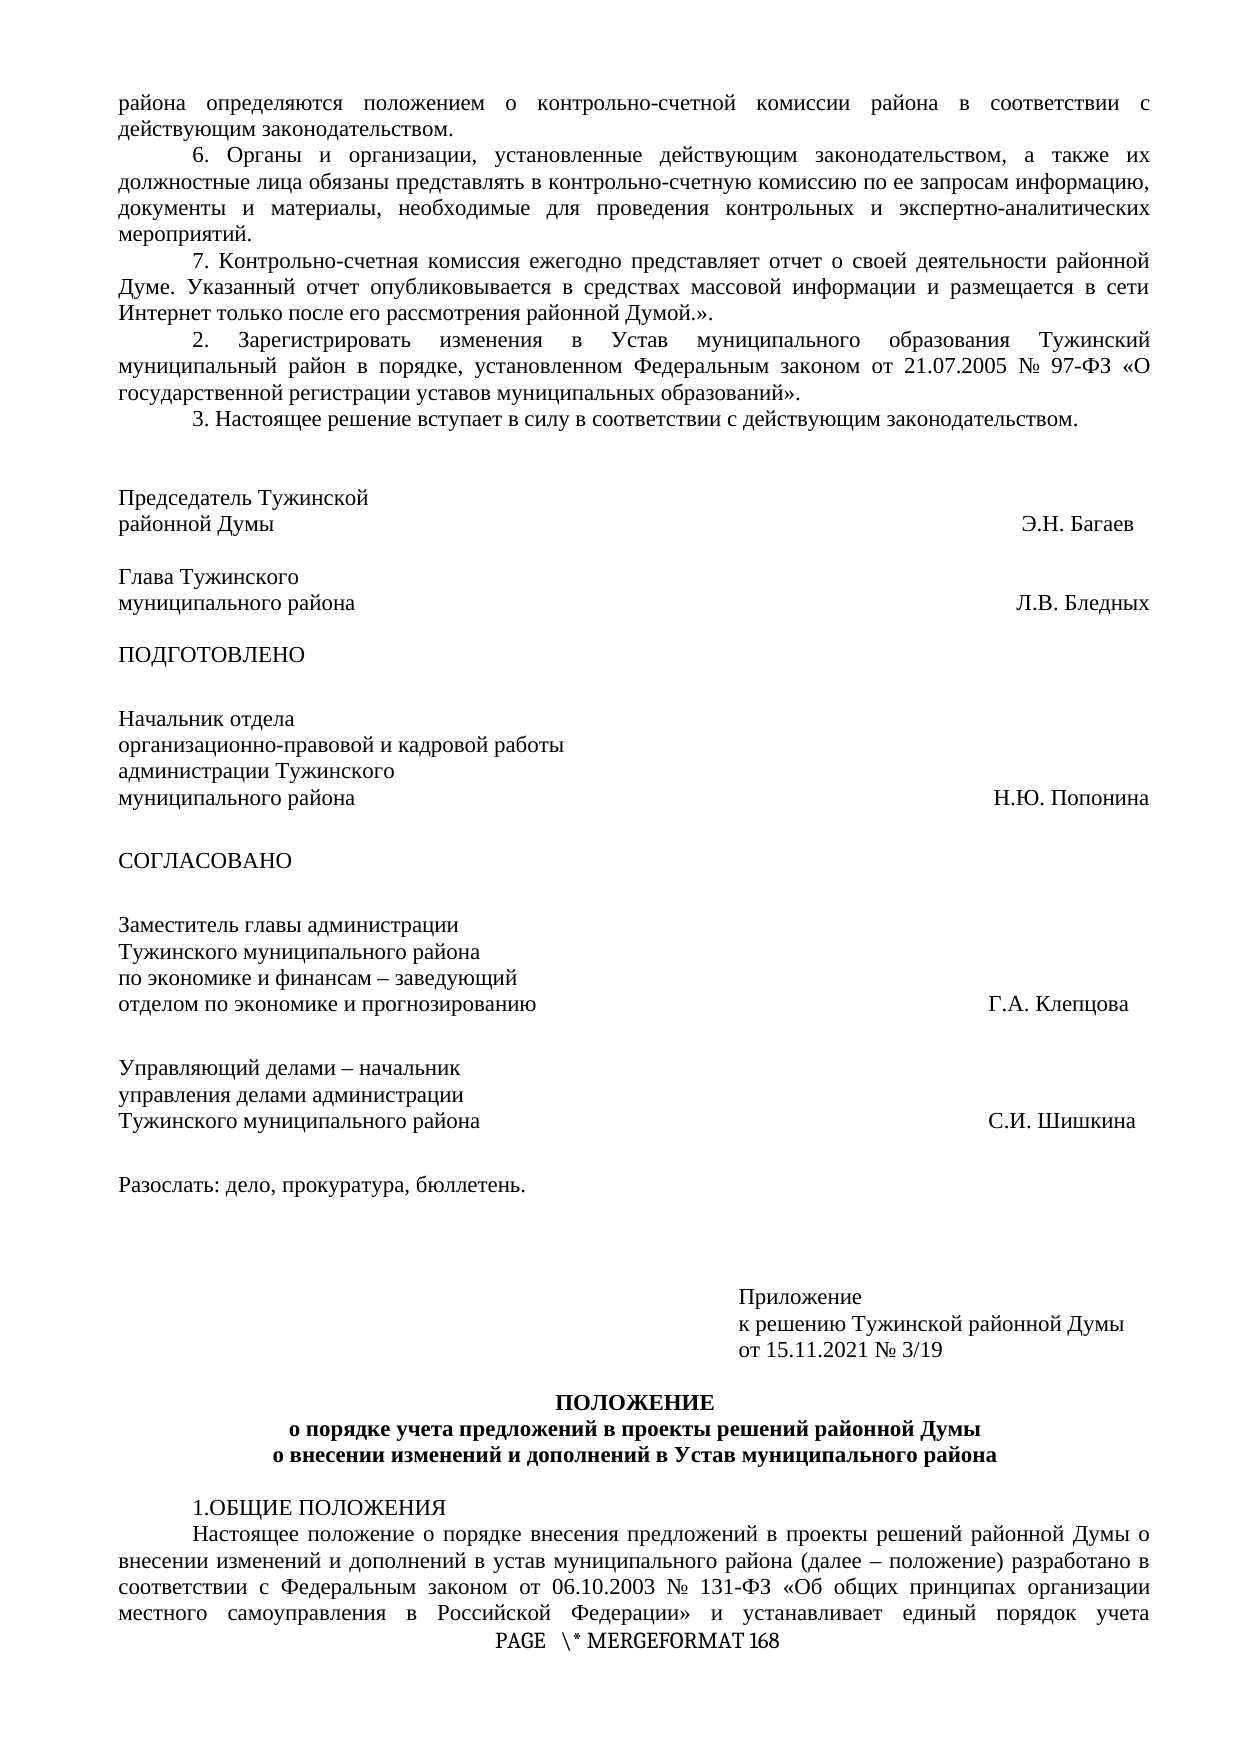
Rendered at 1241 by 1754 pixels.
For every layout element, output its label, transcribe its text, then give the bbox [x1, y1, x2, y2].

text 2. Зарегистрировать изменения в Устав муниципального образования Тужинский муниципальный район в порядке, установленном Федеральным законом от 21.07.2005 № 97-ФЗ «О государственной регистрации уставов муниципальных образований». [118, 326, 1152, 405]
text Начальник отдела [118, 704, 1152, 731]
text к решению Тужинской районной Думы [118, 1309, 1152, 1336]
text Глава Тужинского [118, 563, 1152, 589]
text Управляющий делами – начальник [118, 1054, 1152, 1081]
text 7. Контрольно-счетная комиссия ежегодно представляет отчет о своей деятельности районной Думе. Указанный отчет опубликовывается в средствах массовой информации и размещается в сети Интернет только после его рассмотрения районной Думой.». [118, 247, 1152, 326]
text ПОЛОЖЕНИЕ [118, 1389, 1152, 1415]
text 1.ОБЩИЕ ПОЛОЖЕНИЯ [118, 1494, 1152, 1520]
text муниципального района Л.В. Бледных [118, 589, 1152, 616]
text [118, 1520, 1152, 1626]
text организационно-правовой и кадровой работы [118, 731, 1152, 757]
text районной Думы Э.Н. Багаев [118, 510, 1152, 537]
text Приложение [118, 1283, 1152, 1309]
text о порядке учета предложений в проекты решений районной Думы [118, 1415, 1152, 1441]
text управления делами администрации [118, 1081, 1152, 1107]
text ПОДГОТОВЛЕНО [118, 641, 1152, 667]
text Тужинского муниципального района С.И. Шишкина [118, 1107, 1152, 1133]
text 3. Настоящее решение вступает в силу в соответствии с действующим законодательством. [118, 405, 1152, 431]
text отделом по экономике и прогнозированию Г.А. Клепцова [118, 990, 1152, 1017]
text Председатель Тужинской [118, 484, 1152, 510]
text СОГЛАСОВАНО [118, 847, 1152, 874]
text муниципального района Н.Ю. Попонина [118, 784, 1152, 810]
text о внесении изменений и дополнений в Устав муниципального района [118, 1441, 1152, 1468]
text Тужинского муниципального района [118, 938, 1152, 964]
text 6. Органы и организации, установленные действующим законодательством, а также их должностные лица обязаны представлять в контрольно-счетную комиссию по ее запросам информацию, документы и материалы, необходимые для проведения контрольных и экспертно-аналитических мероприятий. [118, 141, 1152, 247]
text администрации Тужинского [118, 757, 1152, 784]
text по экономике и финансам – заведующий [118, 964, 1152, 990]
text Разослать: дело, прокуратура, бюллетень. [118, 1171, 1152, 1197]
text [118, 89, 1152, 141]
text от 15.11.2021 № 3/19 [118, 1336, 1152, 1362]
text Заместитель главы администрации [118, 911, 1152, 938]
